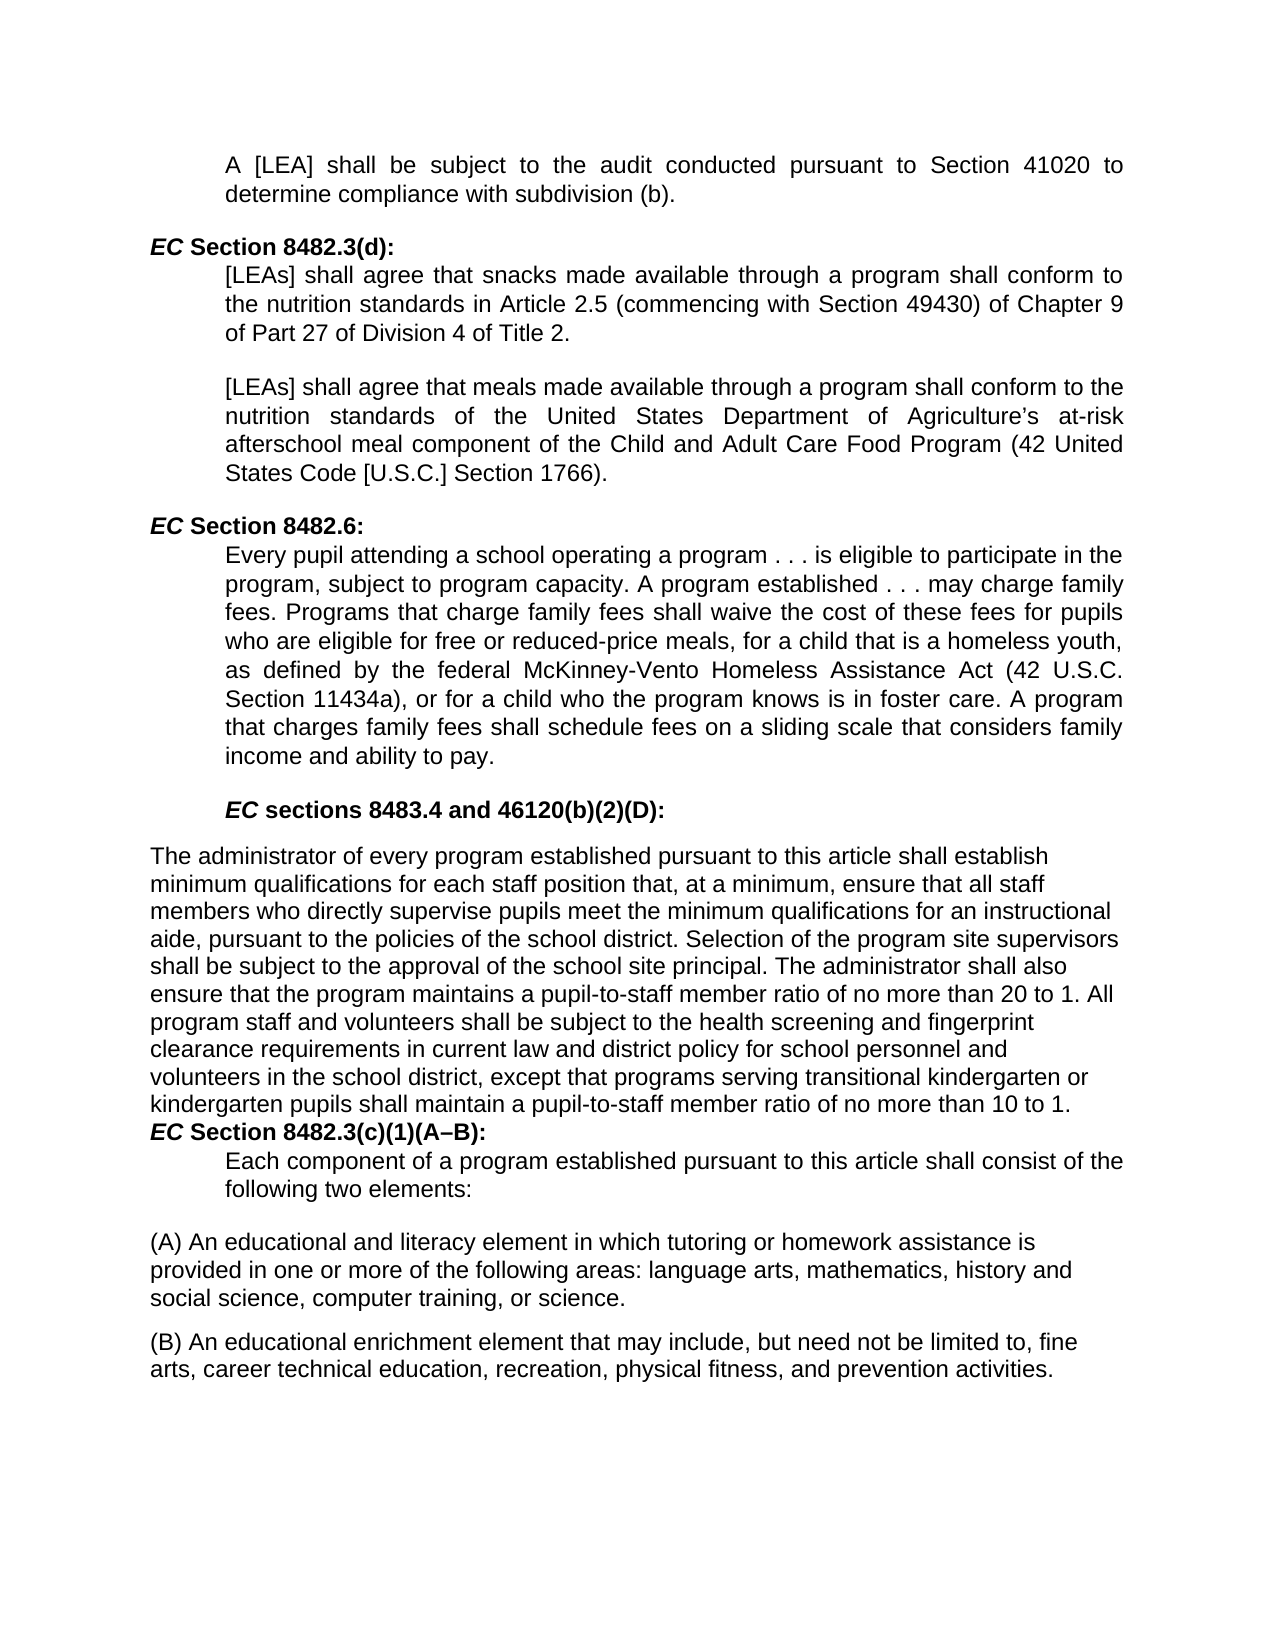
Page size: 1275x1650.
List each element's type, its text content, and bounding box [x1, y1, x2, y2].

text EC sections 8483.4 and 46120(b)(2)(D): [225, 795, 1125, 823]
text EC Section 8482.3(c)(1)(A–B): [150, 1118, 1125, 1146]
text [LEAs] shall agree that snacks made available through a program shall conform to the nutrition standards in Article 2.5 (commencing with Section 49430) of Chapter 9 of Part 27 of Division 4 of Title 2. [225, 260, 1125, 347]
text (B) An educational enrichment element that may include, but need not be limited to, fine arts, career technical education, recreation, physical fitness, and prevention activities. [150, 1327, 1125, 1383]
text EC Section 8482.3(d): [150, 233, 1125, 260]
text Every pupil attending a school operating a program . . . is eligible to participate in the program, subject to program capacity. A program established . . . may charge family fees. Programs that charge family fees shall waive the cost of these fees for pupils who are eligible for free or reduced-price meals, for a child that is a homeless youth, as defined by the federal McKinney-Vento Homeless Assistance Act (42 U.S.C. Section 11434a), or for a child who the program knows is in foster care. A program that charges family fees shall schedule fees on a sliding scale that considers family income and ability to pay. [225, 539, 1125, 769]
text EC Section 8482.6: [150, 512, 1125, 539]
text The administrator of every program established pursuant to this article shall establish minimum qualifications for each staff position that, at a minimum, ensure that all staff members who directly supervise pupils meet the minimum qualifications for an instructional aide, pursuant to the policies of the school district. Selection of the program site supervisors shall be subject to the approval of the school site principal. The administrator shall also ensure that the program maintains a pupil-to-staff member ratio of no more than 20 to 1. All program staff and volunteers shall be subject to the health screening and fingerprint clearance requirements in current law and district policy for school personnel and volunteers in the school district, except that programs serving transitional kindergarten or kindergarten pupils shall maintain a pupil-to-staff member ratio of no more than 10 to 1. [150, 842, 1125, 1118]
text [LEAs] shall agree that meals made available through a program shall conform to the nutrition standards of the United States Department of Agriculture’s at-risk afterschool meal component of the Child and Adult Care Food Program (42 United States Code [U.S.C.] Section 1766). [225, 372, 1125, 487]
text A [LEA] shall be subject to the audit conducted pursuant to Section 41020 to determine compliance with subdivision (b). [225, 150, 1125, 207]
text Each component of a program established pursuant to this article shall consist of the following two elements: [225, 1146, 1125, 1203]
text (A) An educational and literacy element in which tutoring or homework assistance is provided in one or more of the following areas: language arts, mathematics, history and social science, computer training, or science. [150, 1228, 1125, 1311]
